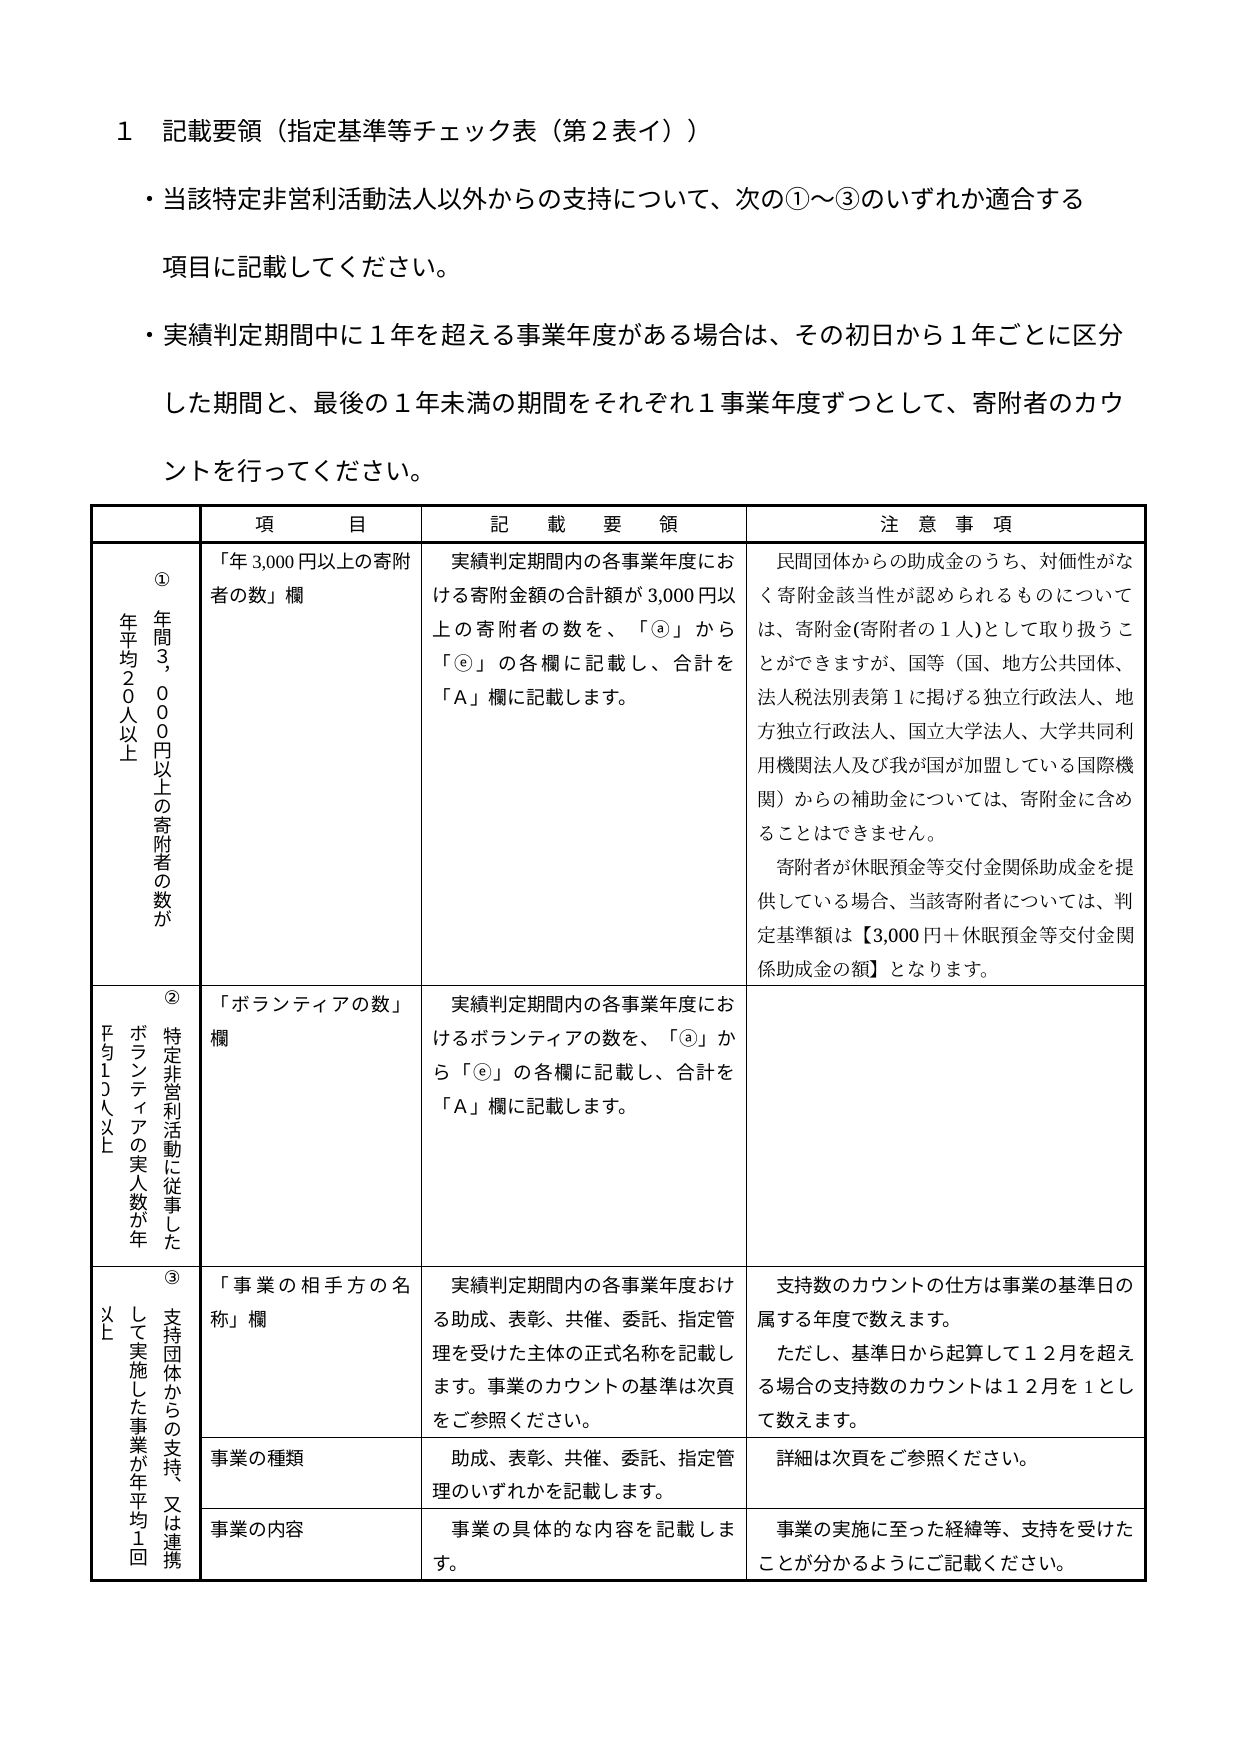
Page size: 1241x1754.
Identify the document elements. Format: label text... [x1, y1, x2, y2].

text ・実績判定期間中に１年を超える事業年度がある場合は、その初日から１年ごとに区分した期間と、最後の１年未満の期間をそれぞれ１事業年度ずつとして、寄附者のカウントを行ってください。 [112, 300, 1125, 503]
table_cell 支持数のカウントの仕方は事業の基準日の属する年度で数えます。 ただし、基準日から起算して１２月を超える場合の支持数のカウントは１２月を1として数えます。 [747, 1267, 1144, 1437]
table_cell 詳細は次頁をご参照ください。 [747, 1438, 1144, 1508]
table_header 注 意 事 項 [747, 507, 1144, 541]
table_cell 事業の種類 [202, 1438, 421, 1508]
table_cell 「ボランティアの数」欄 [202, 986, 421, 1266]
table_cell 事業の内容 [202, 1509, 421, 1579]
table_cell ② 特定非営利活動に従事したボランティアの実人数が年平均１０人以上 [93, 986, 199, 1266]
table_cell 事業の実施に至った経緯等、支持を受けたことが分かるようにご記載ください。 [747, 1509, 1144, 1579]
text １ 記載要領（指定基準等チェック表（第２表イ）） [112, 96, 1125, 164]
table_header 項 目 [202, 507, 421, 541]
table_cell 実績判定期間内の各事業年度おける助成、表彰、共催、委託、指定管理を受けた主体の正式名称を記載します。事業のカウントの基準は次頁をご参照ください。 [422, 1267, 746, 1437]
table_cell 「事業の相手方の名称」欄 [202, 1267, 421, 1437]
table_cell ③ 支持団体からの支持、又は連携して実施した事業が年平均１回以上 [93, 1267, 199, 1579]
table_cell [747, 986, 1144, 1266]
table_cell 助成、表彰、共催、委託、指定管理のいずれかを記載します。 [422, 1438, 746, 1508]
table_cell 事業の具体的な内容を記載します。 [422, 1509, 746, 1579]
table_header 記 載 要 領 [422, 507, 746, 541]
text 項目に記載してください。 [112, 232, 1125, 300]
text ・当該特定非営利活動法人以外からの支持について、次の①～③のいずれか適合する [112, 164, 1125, 232]
table_cell 民間団体からの助成金のうち、対価性がなく寄附金該当性が認められるものについては、寄附金(寄附者の１人)として取り扱うことができますが、国等（国、地方公共団体、法人税法別表第１に掲げる独立行政法人、地方独立行政法人、国立大学法人、大学共同利用機関法人及び我が国が加盟している国際機関）からの補助金については、寄附金に含めることはできません。 寄附者が休眠預金等交付金関係助成金を提供している場合、当該寄附者については、判定基準額は【3,000円＋休眠預金等交付金関係助成金の額】となります。 [747, 544, 1144, 985]
table_cell 「年3,000円以上の寄附者の数」欄 [202, 544, 421, 985]
table_header [93, 507, 199, 541]
table_cell 実績判定期間内の各事業年度におけるボランティアの数を、「ⓐ」から「ⓔ」の各欄に記載し、合計を「Ａ」欄に記載します。 [422, 986, 746, 1266]
table_cell ① 年間３，０００円以上の寄附者の数が 年平均２０人以上 [93, 544, 199, 985]
table_cell 実績判定期間内の各事業年度における寄附金額の合計額が3,000円以上の寄附者の数を、「ⓐ」から「ⓔ」の各欄に記載し、合計を「Ａ」欄に記載します。 [422, 544, 746, 985]
